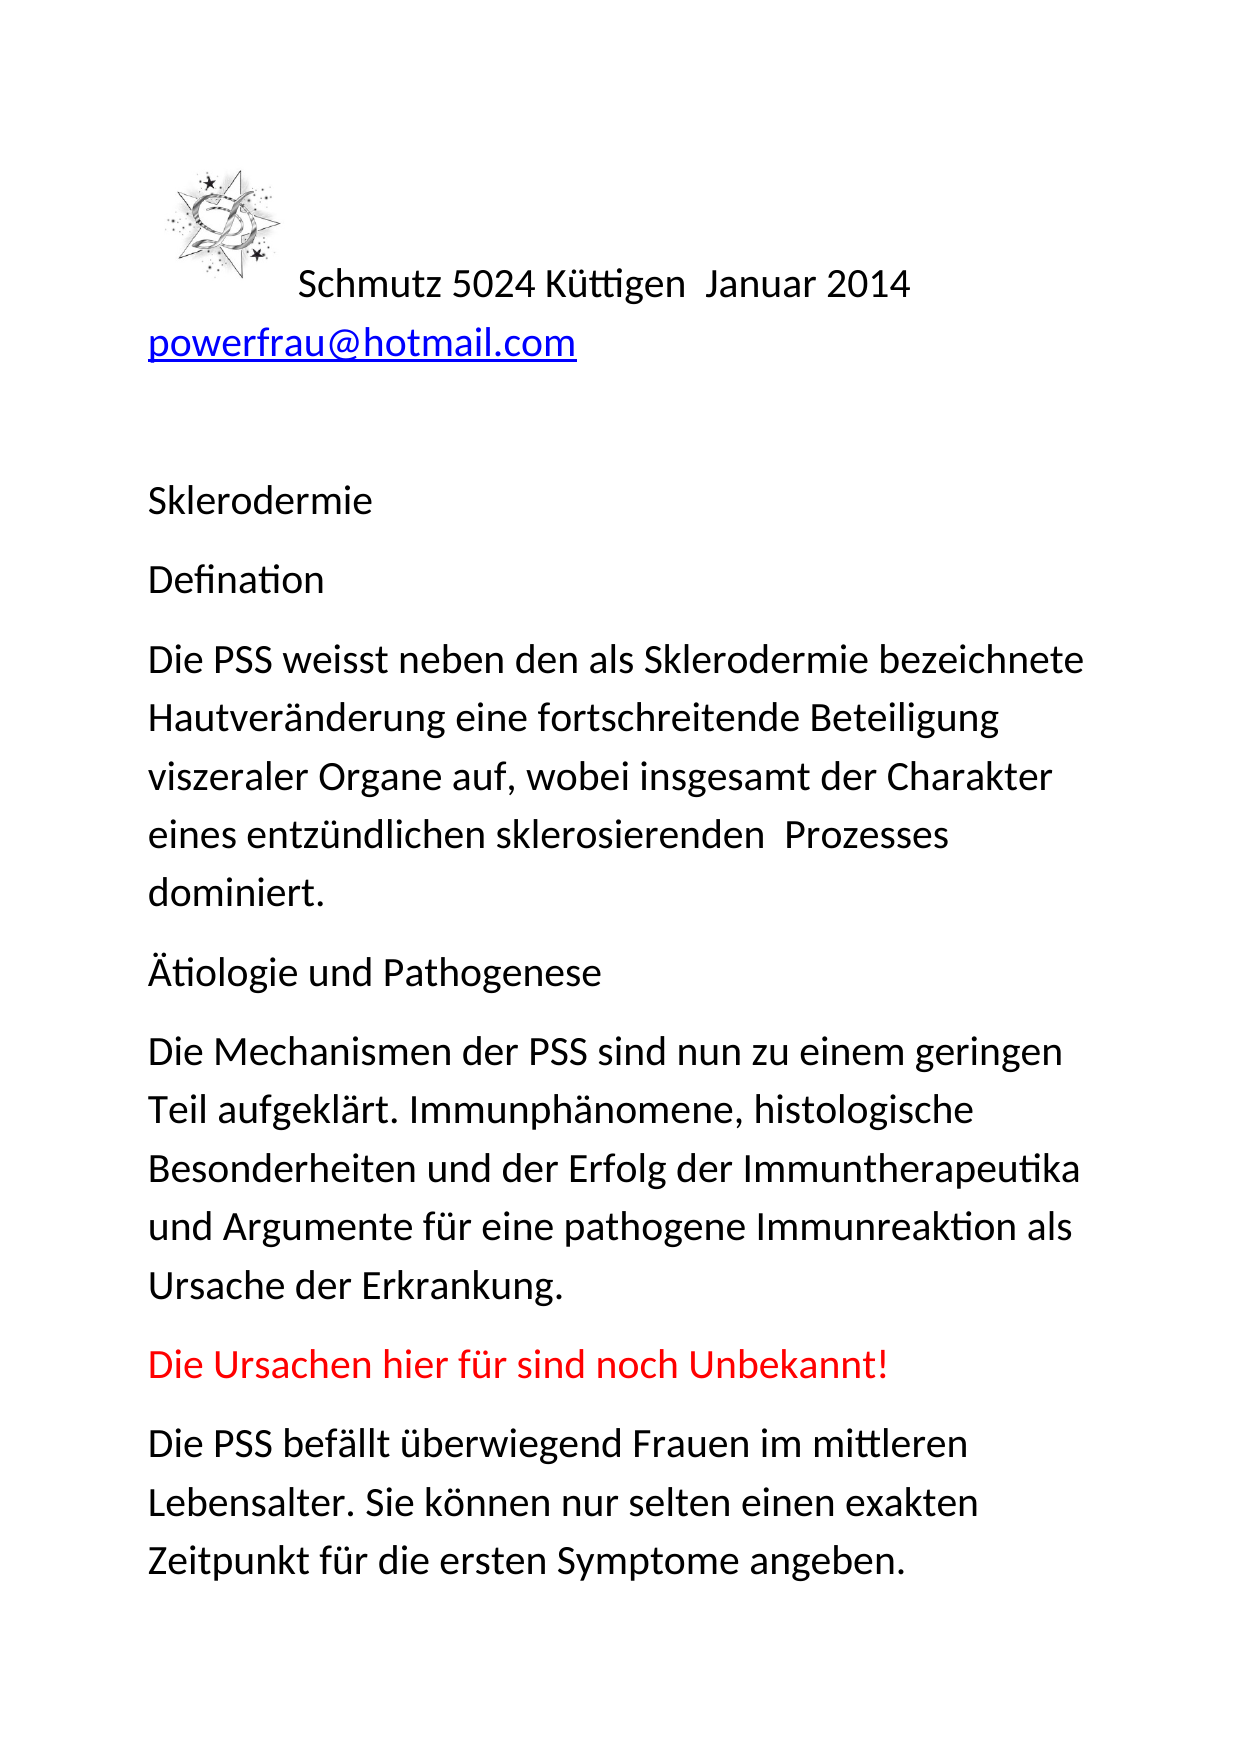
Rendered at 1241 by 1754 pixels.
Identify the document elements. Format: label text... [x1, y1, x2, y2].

text Die PSS befällt überwiegend Frauen im mittleren Lebensalter. Sie können nur selten einen exakten Zeitpunkt für die ersten Symptome angeben. [148, 1417, 1093, 1585]
text Die Ursachen hier für sind noch Unbekannt! [148, 1338, 1093, 1389]
text Ätiologie und Pathogenese [148, 946, 1093, 997]
text Defination [148, 553, 1093, 604]
text Sklerodermie [148, 474, 1093, 525]
picture [147, 147, 298, 298]
text Die Mechanismen der PSS sind nun zu einem geringen Teil aufgeklärt. Immunphänomene, histologische Besonderheiten und der Erfolg der Immuntherapeutika und Argumente für eine pathogene Immunreaktion als Ursache der Erkrankung. [148, 1025, 1093, 1309]
text Schmutz 5024 Küttigen Januar 2014 powerfrau@hotmail.com [148, 148, 1093, 366]
text Die PSS weisst neben den als Sklerodermie bezeichnete Hautveränderung eine fortschreitende Beteiligung viszeraler Organe auf, wobei insgesamt der Charakter eines entzündlichen sklerosierenden Prozesses dominiert. [148, 633, 1093, 917]
